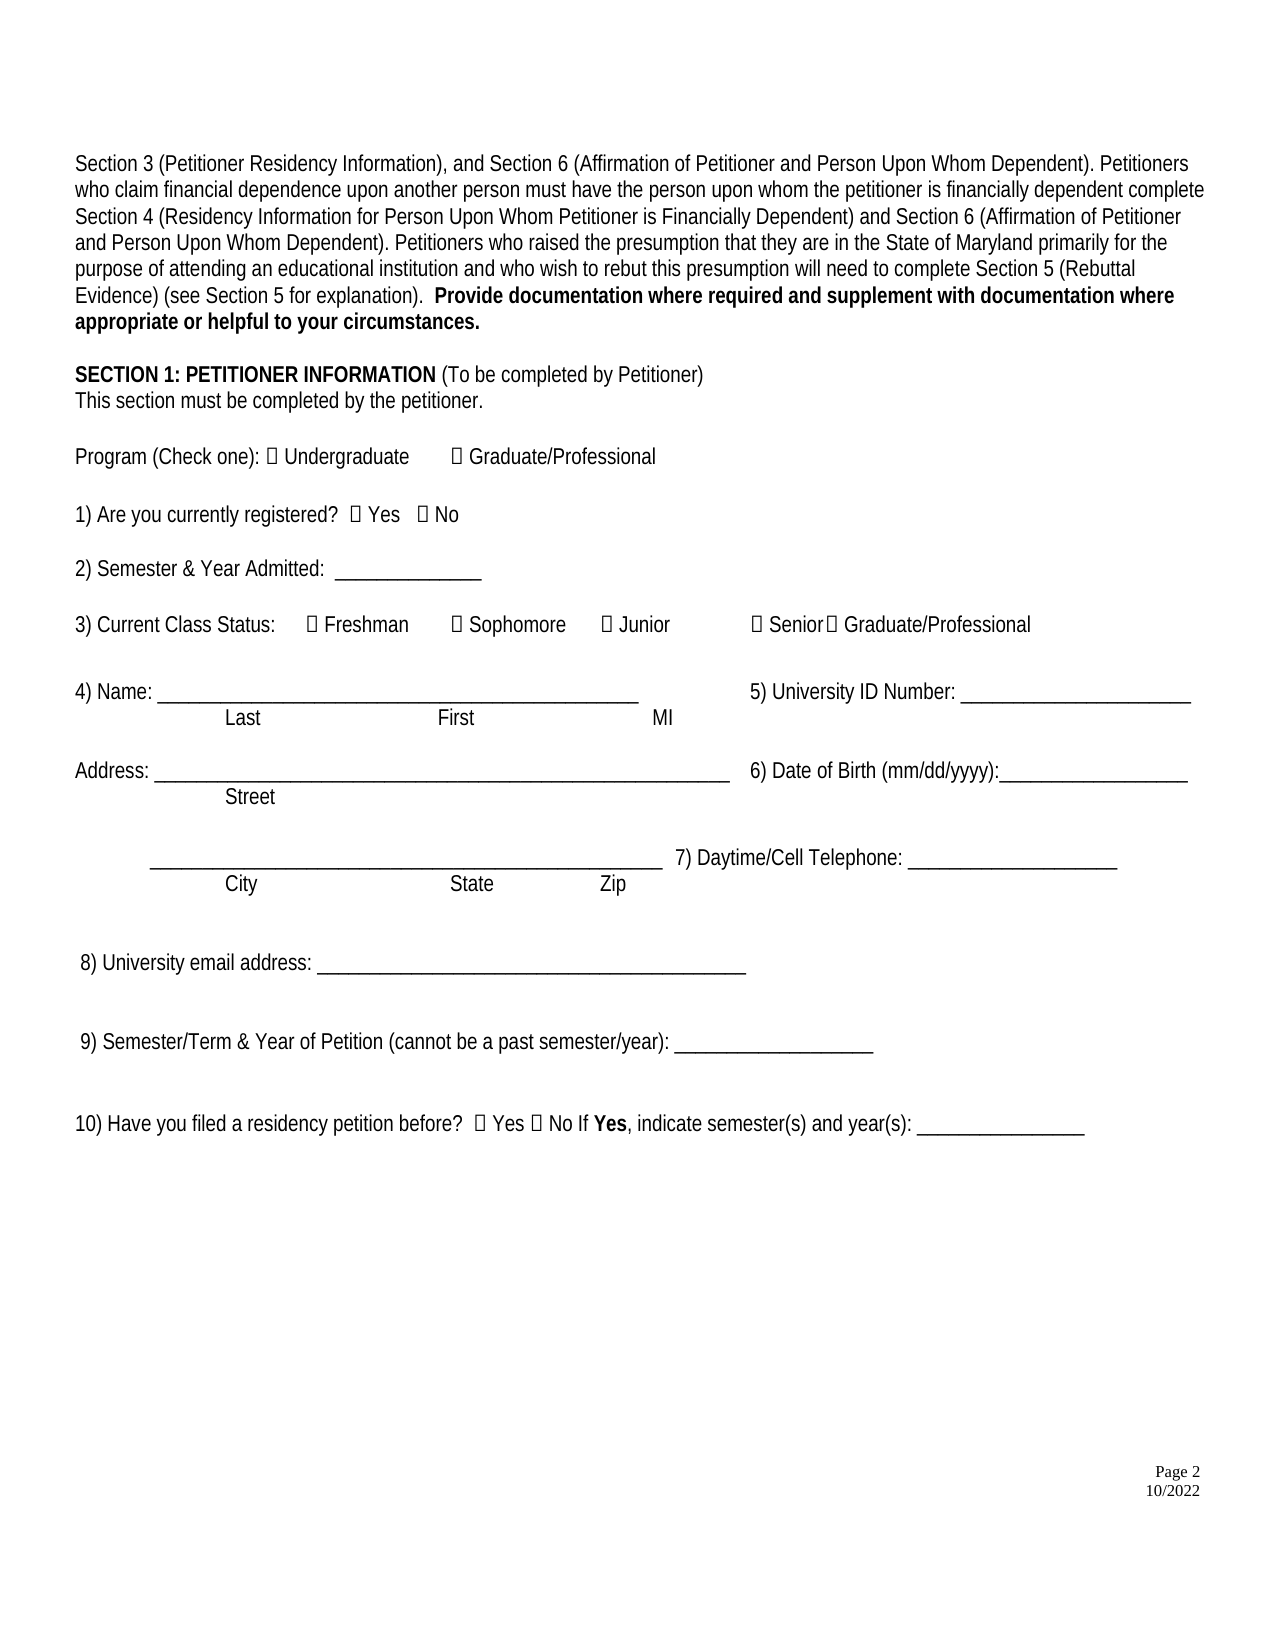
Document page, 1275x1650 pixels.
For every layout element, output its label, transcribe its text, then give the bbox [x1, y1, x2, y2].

text 9) Semester/Term & Year of Petition (cannot be a past semester/year): ___________________ [75, 1028, 1200, 1054]
text 3) Current Class Status:  Freshman  Sophomore  Junior  Senior  Graduate/Professional [75, 608, 1200, 639]
text 8) University email address: _________________________________________ [75, 949, 1200, 976]
text This section must be completed by the petitioner. [75, 387, 1200, 413]
text 1) Are you currently registered?  Yes  No [75, 497, 1200, 529]
text City State Zip [150, 870, 1200, 896]
text 10) Have you filed a residency petition before?  Yes  No If Yes, indicate semester(s) and year(s): ________________ [75, 1107, 1200, 1138]
text Address: _______________________________________________________ 6) Date of Birth (mm/dd/yyyy):__________________ [75, 757, 1200, 783]
text 2) Semester & Year Admitted: ______________ [75, 555, 1200, 581]
text Program (Check one):  Undergraduate  Graduate/Professional [75, 440, 1200, 471]
text _________________________________________________ 7) Daytime/Cell Telephone: ____________________ [75, 844, 1200, 870]
text 4) Name: ______________________________________________ 5) University ID Number: ______________________ Last First MI [75, 678, 1200, 731]
text SECTION 1: PETITIONER INFORMATION (To be completed by Petitioner) [75, 361, 1200, 387]
text Street [150, 783, 1200, 810]
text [75, 150, 1209, 334]
